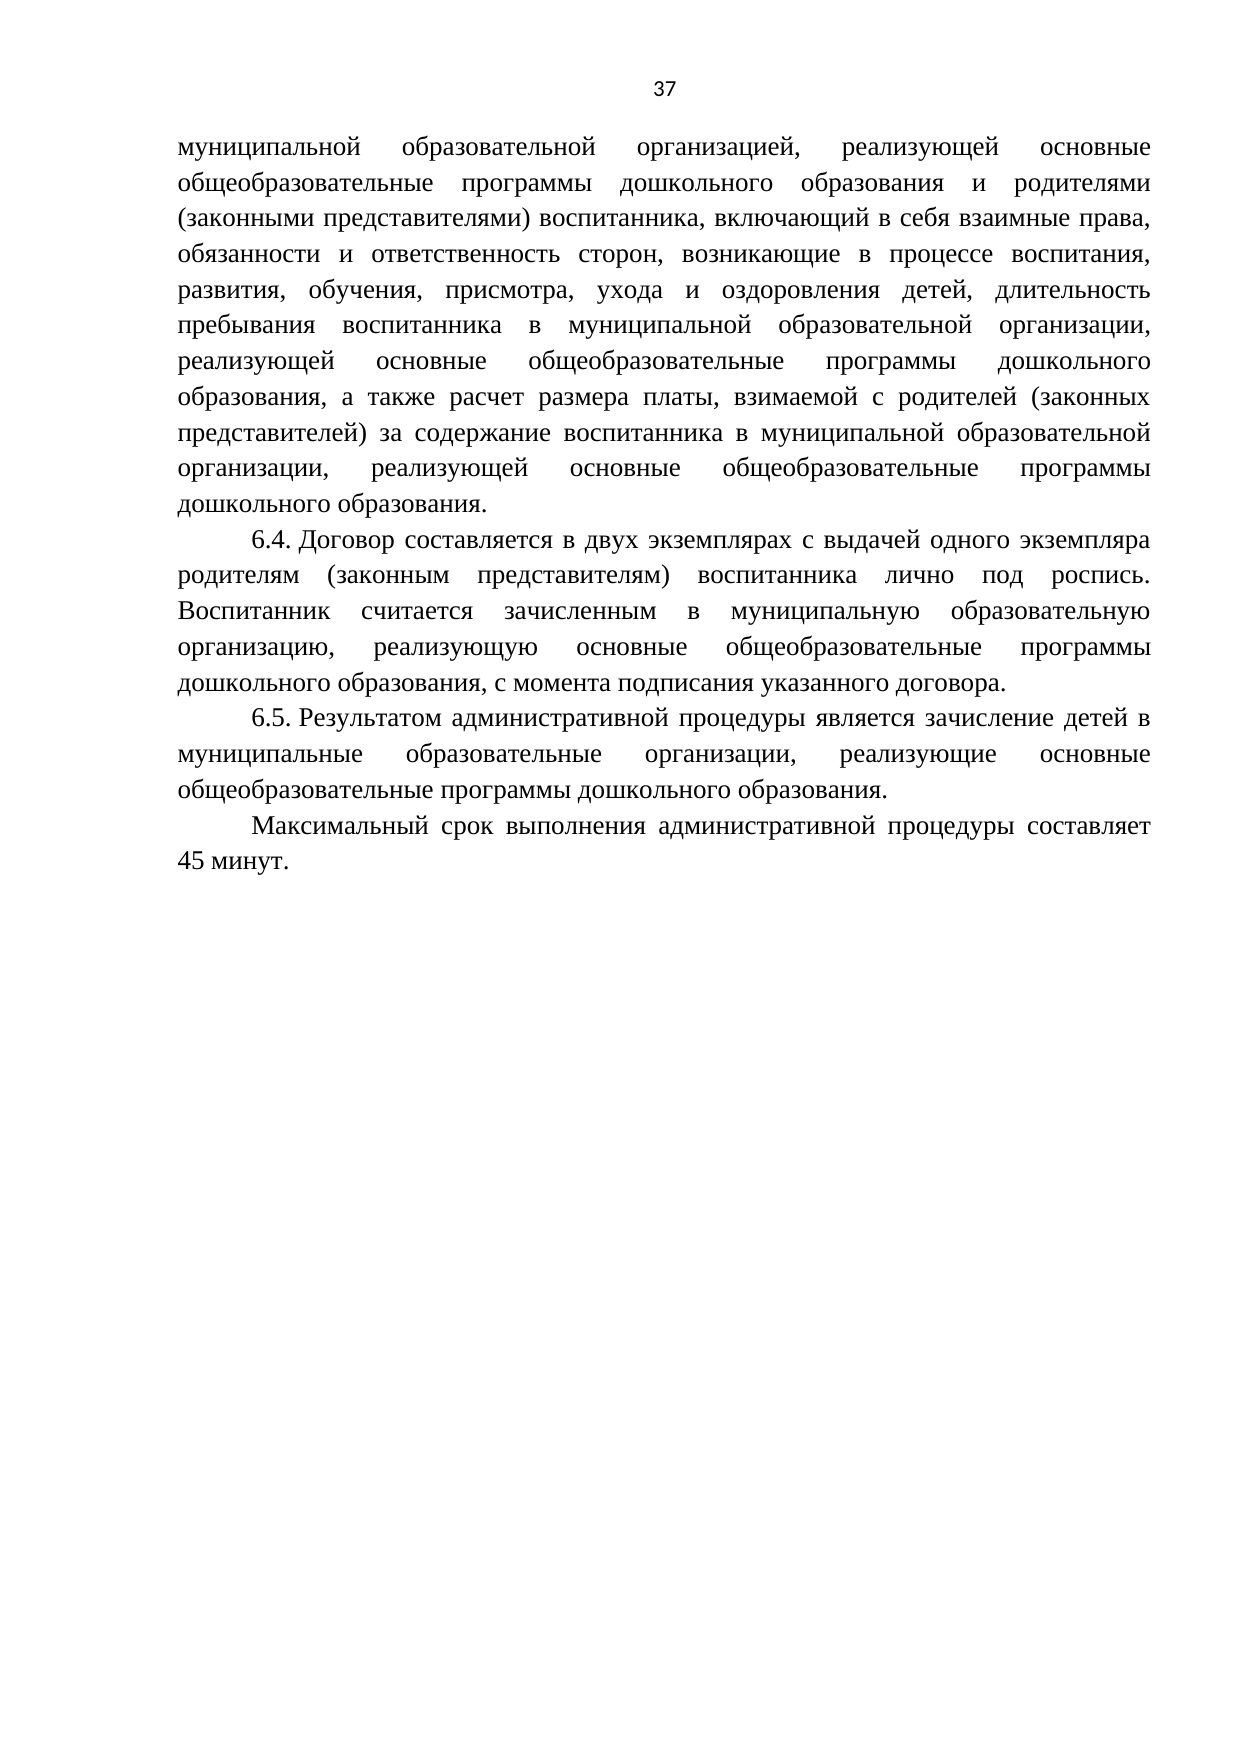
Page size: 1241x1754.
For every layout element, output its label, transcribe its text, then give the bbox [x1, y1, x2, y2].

text 6.5. Результатом административной процедуры является зачисление детей в муниципальные образовательные организации, реализующие основные общеобразовательные программы дошкольного образования. [177, 702, 1152, 804]
text 6.4. Договор составляется в двух экземплярах с выдачей одного экземпляра родителям (законным представителям) воспитанника лично под роспись. Воспитанник считается зачисленным в муниципальную образовательную организацию, реализующую основные общеобразовательные программы дошкольного образования, с момента подписания указанного договора. [177, 523, 1152, 697]
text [177, 130, 1152, 518]
text Максимальный срок выполнения административной процедуры составляет 45 минут. [177, 809, 1152, 876]
